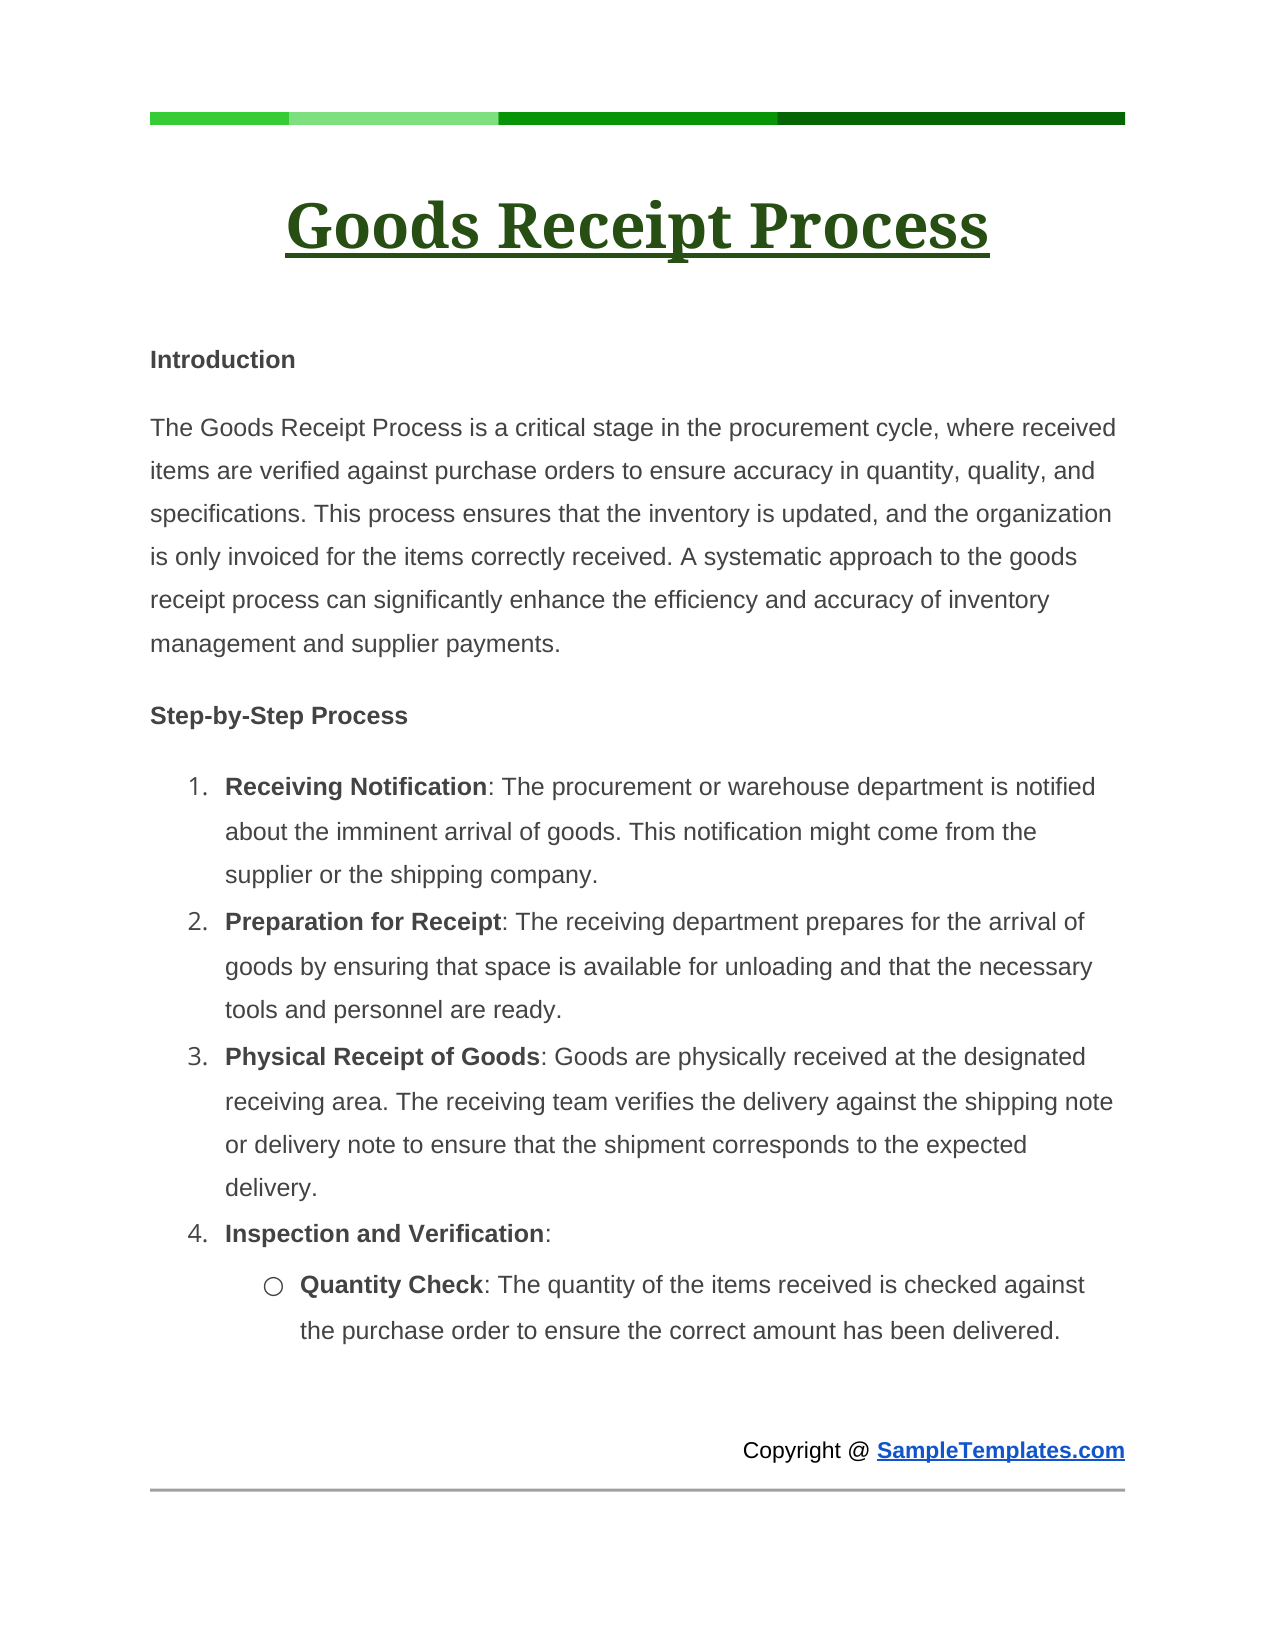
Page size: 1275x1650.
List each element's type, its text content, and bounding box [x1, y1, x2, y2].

subtitle Introduction [150, 345, 1125, 373]
list Quantity Check: The quantity of the items received is checked against the purchase order to ensure the correct amount has been delivered. [262, 1267, 1125, 1344]
list Inspection and Verification: [187, 1216, 1125, 1250]
subtitle Step-by-Step Process [150, 701, 1125, 729]
list Preparation for Receipt: The receiving department prepares for the arrival of goods by ensuring that space is available for unloading and that the necessary tools and personnel are ready. [187, 904, 1125, 1024]
list Receiving Notification: The procurement or warehouse department is notified about the imminent arrival of goods. This notification might come from the supplier or the shipping company. [187, 769, 1125, 889]
subtitle Goods Receipt Process [150, 181, 1125, 266]
list Physical Receipt of Goods: Goods are physically received at the designated receiving area. The receiving team verifies the delivery against the shipping note or delivery note to ensure that the shipment corresponds to the expected delivery. [187, 1038, 1125, 1202]
picture [150, 112, 1125, 125]
text The Goods Receipt Process is a critical stage in the procurement cycle, where received items are verified against purchase orders to ensure accuracy in quantity, quality, and specifications. This process ensures that the inventory is updated, and the organization is only invoiced for the items correctly received. A systematic approach to the goods receipt process can significantly enhance the efficiency and accuracy of inventory management and supplier payments. [150, 413, 1125, 657]
